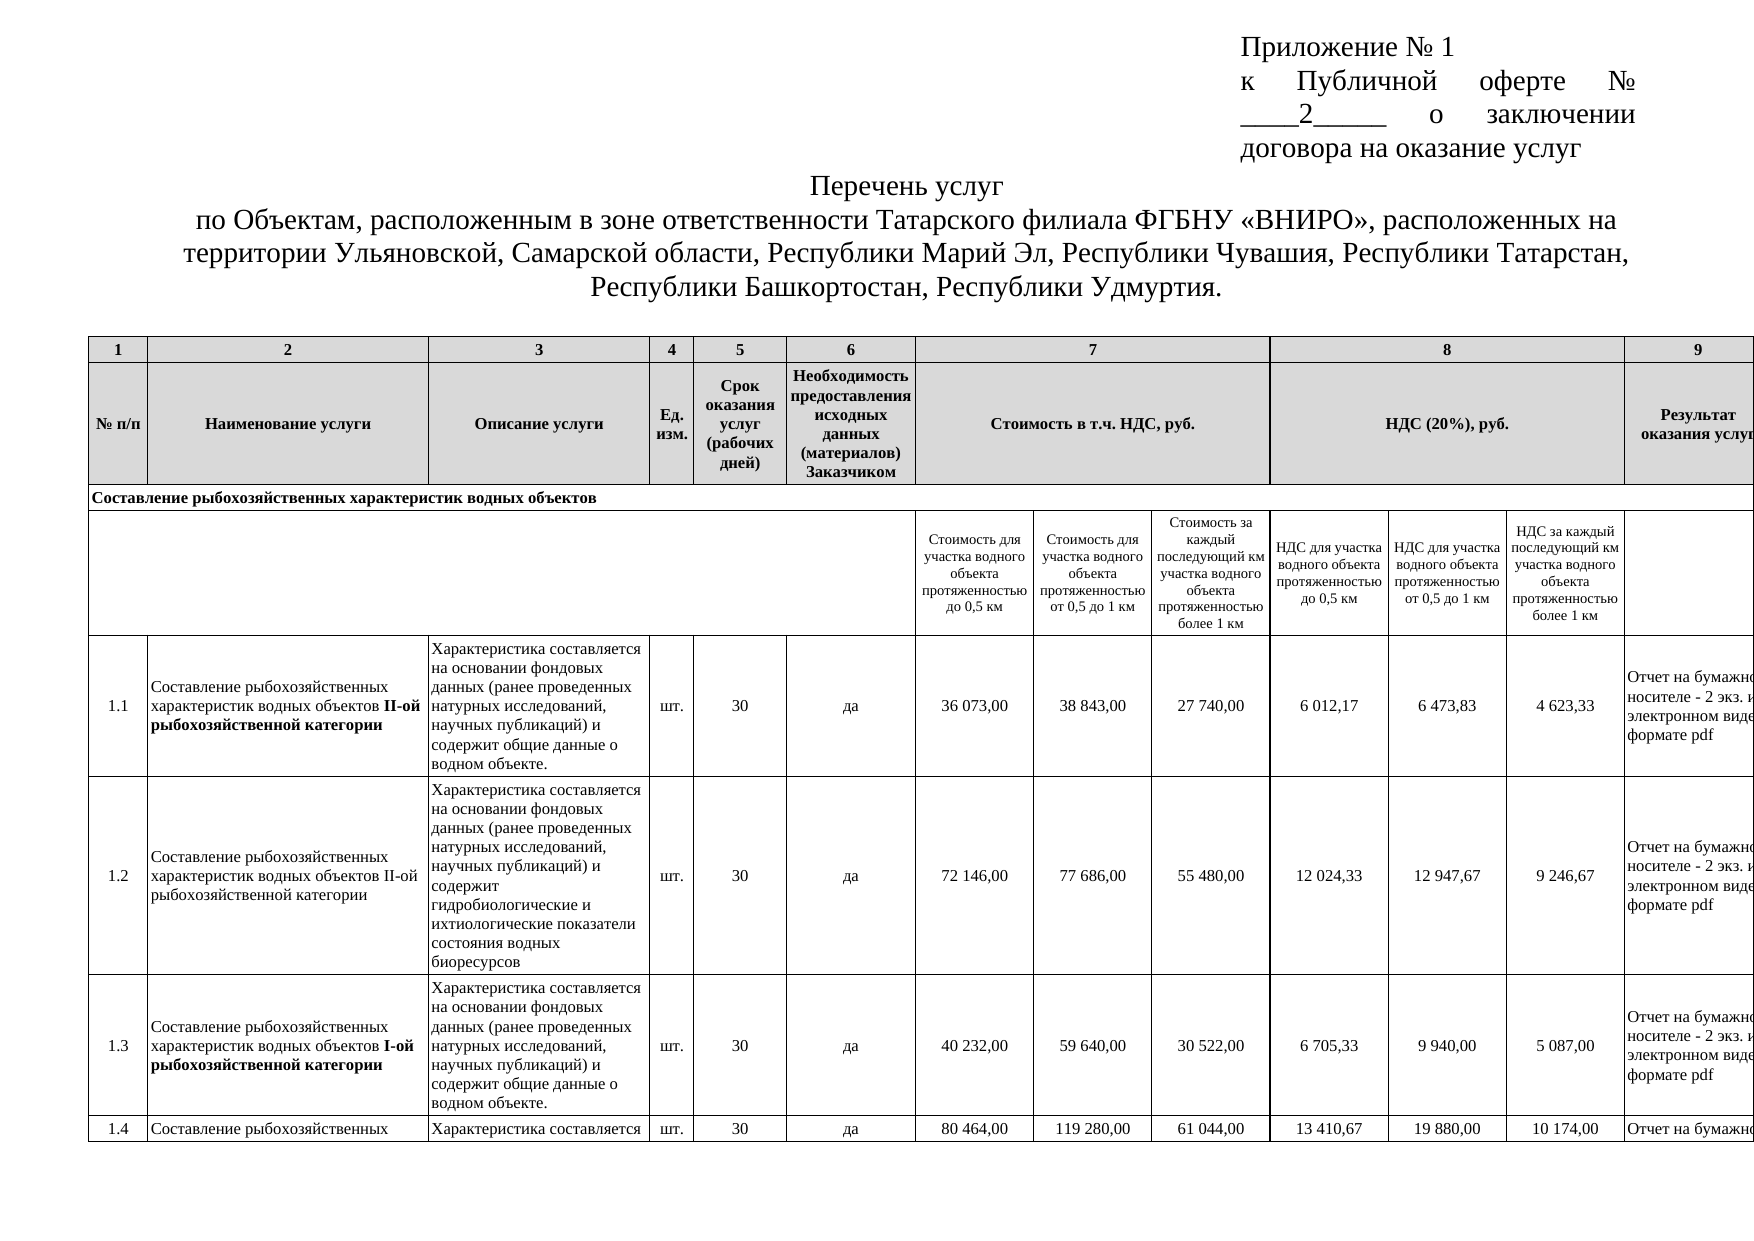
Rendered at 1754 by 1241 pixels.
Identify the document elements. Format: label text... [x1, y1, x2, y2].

table_cell да [787, 1116, 915, 1141]
subtitle Приложение № 1 [1240, 29, 1636, 63]
table_cell Составление рыбохозяйственных характеристик водных объектов I-ой рыбохозяйственной категории [148, 1116, 428, 1141]
table_cell шт. [650, 777, 693, 974]
table_cell да [787, 975, 915, 1115]
table_cell Составление рыбохозяйственных характеристик водных объектов I-ой рыбохозяйственной категории [148, 975, 428, 1115]
table_cell 30 [694, 636, 786, 776]
table_cell [89, 511, 915, 634]
table_cell 6 473,83 [1389, 636, 1506, 776]
table_cell 5 087,00 [1507, 975, 1624, 1115]
table_cell 119 280,00 [1034, 1116, 1151, 1141]
table_cell 13 410,67 [1271, 1116, 1388, 1141]
table_cell 1.3 [89, 975, 147, 1115]
table_cell да [787, 636, 915, 776]
table_cell 12 947,67 [1389, 777, 1506, 974]
table_header 5 [694, 337, 786, 362]
table_cell № п/п [89, 363, 147, 484]
text по Объектам, расположенным в зоне ответственности Татарского филиала ФГБНУ «ВНИРО», расположенных на территории Ульяновской, Самарской области, Республики Марий Эл, Республики Чувашия, Республики Татарстан, Республики Башкортостан, Республики Удмуртия. [177, 202, 1636, 303]
table_cell 40 232,00 [916, 975, 1033, 1115]
table_cell 9 940,00 [1389, 975, 1506, 1115]
table_cell шт. [650, 1116, 693, 1141]
table_cell НДС за каждый последующий км участка водного объекта протяженностью более 1 км [1507, 511, 1624, 634]
table_cell НДС для участка водного объекта протяженностью от 0,5 до 1 км [1389, 511, 1506, 634]
table_cell 77 686,00 [1034, 777, 1151, 974]
table_cell 9 246,67 [1507, 777, 1624, 974]
table_cell шт. [650, 636, 693, 776]
table_header 7 [916, 337, 1269, 362]
table_header 9 [1625, 337, 1753, 362]
table_cell Составление рыбохозяйственных характеристик водных объектов II-ой рыбохозяйственной категории [148, 777, 428, 974]
table_cell 12 024,33 [1271, 777, 1388, 974]
table_cell шт. [650, 975, 693, 1115]
table_cell Отчет на бумажном носителе - 2 экз. и в электронном виде в формате pdf [1625, 777, 1753, 974]
table_cell 30 522,00 [1152, 975, 1269, 1115]
table_cell Наименование услуги [148, 363, 428, 484]
table_cell 1.1 [89, 636, 147, 776]
table_cell да [787, 777, 915, 974]
table_cell 36 073,00 [916, 636, 1033, 776]
table_cell Ед. изм. [650, 363, 693, 484]
table_cell 30 [694, 1116, 786, 1141]
table_cell Срок оказания услуг (рабочих дней) [694, 363, 786, 484]
table_cell 10 174,00 [1507, 1116, 1624, 1141]
table_cell 6 705,33 [1271, 975, 1388, 1115]
text Перечень услуг [177, 168, 1636, 202]
table_cell 1.2 [89, 777, 147, 974]
table_cell [1625, 511, 1753, 634]
table_cell 55 480,00 [1152, 777, 1269, 974]
table_cell Составление рыбохозяйственных характеристик водных объектов II-ой рыбохозяйственной категории [148, 636, 428, 776]
table_cell Стоимость в т.ч. НДС, руб. [916, 363, 1269, 484]
table_cell Стоимость за каждый последующий км участка водного объекта протяженностью более 1 км [1152, 511, 1269, 634]
table_cell 59 640,00 [1034, 975, 1151, 1115]
table_header 2 [148, 337, 428, 362]
table_header 6 [787, 337, 915, 362]
table_cell 30 [694, 975, 786, 1115]
text к Публичной оферте № ____2_____ о заключении договора на оказание услуг [1240, 63, 1636, 164]
table_header 1 [89, 337, 147, 362]
table_cell Отчет на бумажном носителе - 2 экз. и в электронном виде в формате pdf [1625, 636, 1753, 776]
table_cell 80 464,00 [916, 1116, 1033, 1141]
table_cell 6 012,17 [1271, 636, 1388, 776]
table_cell 38 843,00 [1034, 636, 1151, 776]
table_cell НДС для участка водного объекта протяженностью до 0,5 км [1271, 511, 1388, 634]
table_cell 61 044,00 [1152, 1116, 1269, 1141]
table_cell Отчет на бумажном носителе - 2 экз. и в электронном виде в формате pdf [1625, 975, 1753, 1115]
table_cell 72 146,00 [916, 777, 1033, 974]
table_cell 19 880,00 [1389, 1116, 1506, 1141]
table_cell Результат оказания услуг [1625, 363, 1753, 484]
table_cell 1.4 [89, 1116, 147, 1141]
table_cell 27 740,00 [1152, 636, 1269, 776]
table_cell Стоимость для участка водного объекта протяженностью от 0,5 до 1 км [1034, 511, 1151, 634]
table_cell Описание услуги [429, 363, 649, 484]
table_cell 4 623,33 [1507, 636, 1624, 776]
table_cell Составление рыбохозяйственных характеристик водных объектов [89, 485, 1753, 510]
table_header 4 [650, 337, 693, 362]
table_cell Стоимость для участка водного объекта протяженностью до 0,5 км [916, 511, 1033, 634]
table_cell Необходимость предоставления исходных данных (материалов) Заказчиком [787, 363, 915, 484]
table_cell 30 [694, 777, 786, 974]
table_cell НДС (20%), руб. [1271, 363, 1624, 484]
table_header 3 [429, 337, 649, 362]
table_header 8 [1271, 337, 1624, 362]
